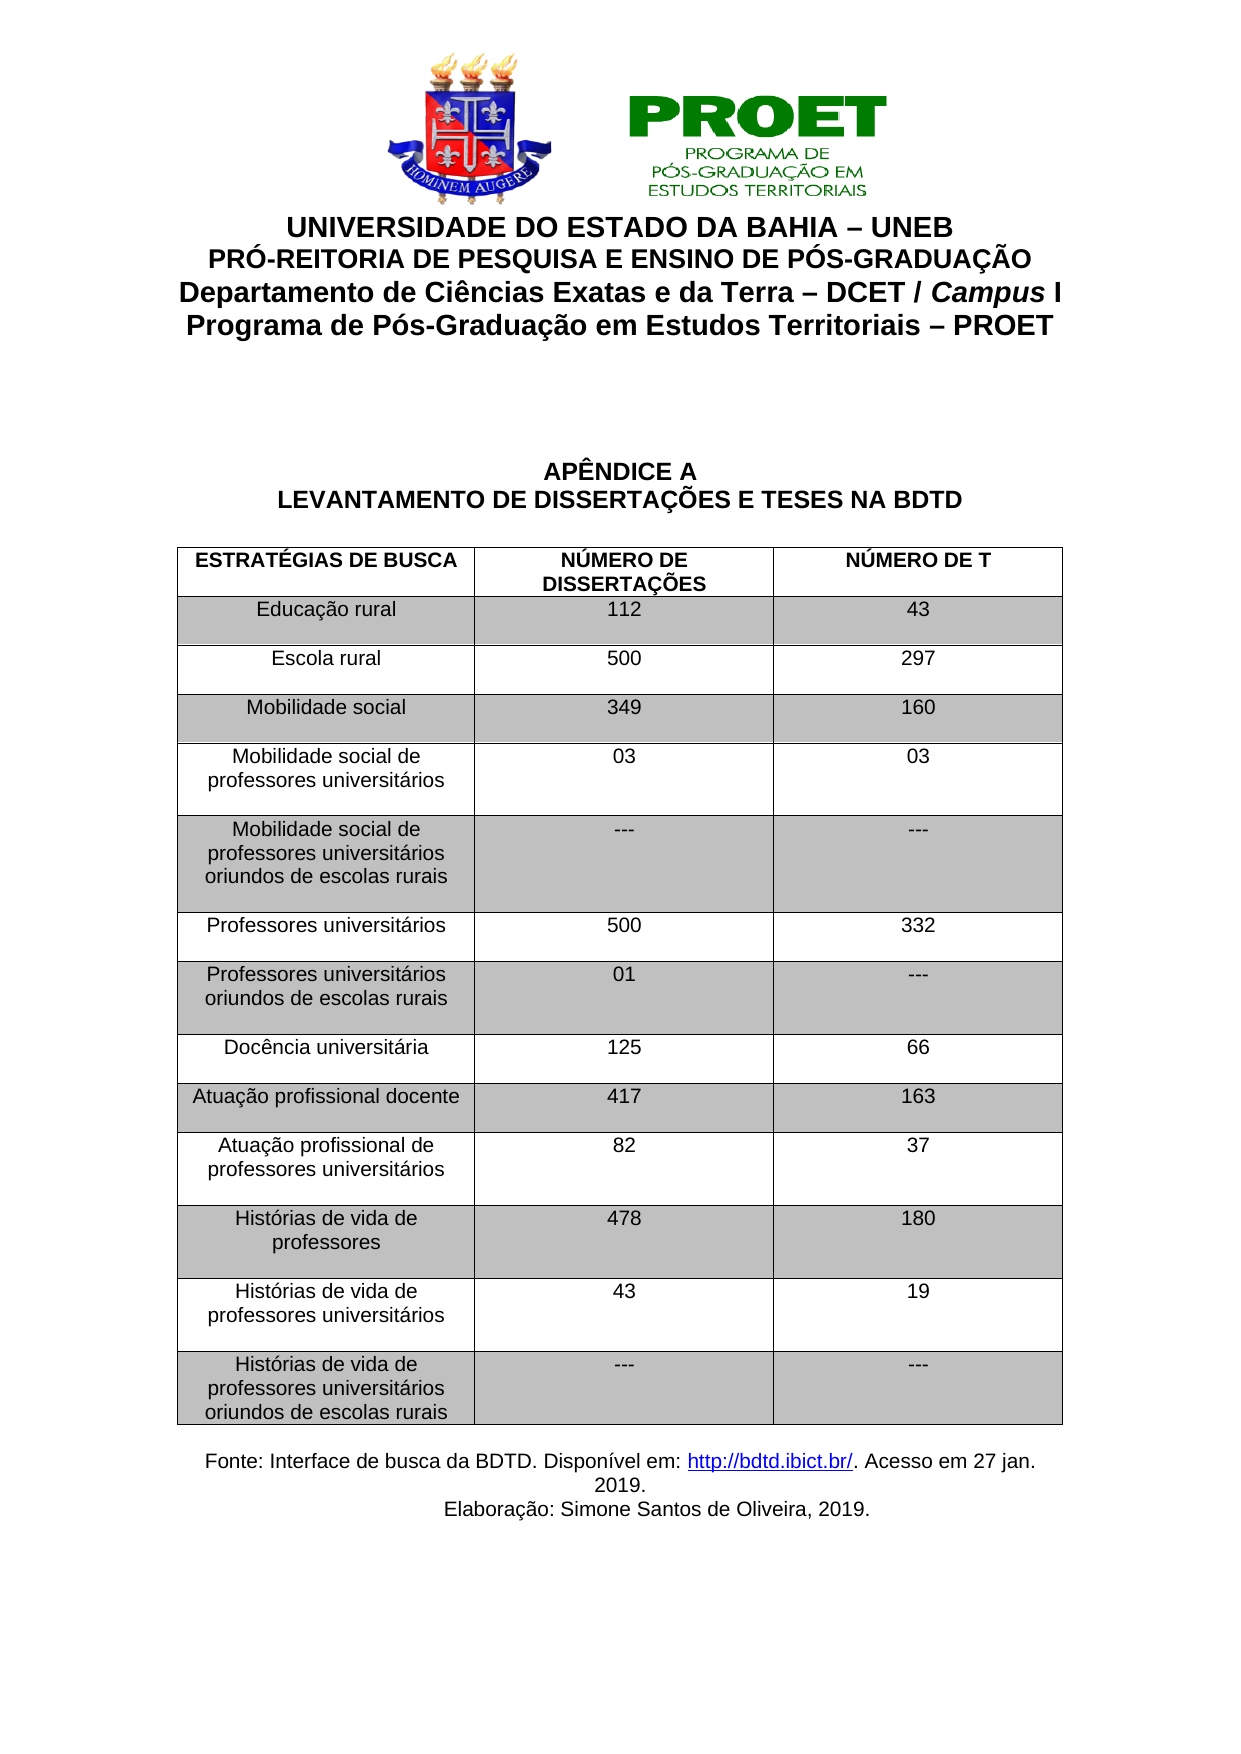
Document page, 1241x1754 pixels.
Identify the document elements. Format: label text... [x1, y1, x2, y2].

table_cell Atuação profissional docente [178, 1084, 474, 1132]
table_cell 03 [774, 744, 1062, 815]
table_cell Escola rural [178, 646, 474, 693]
picture [387, 53, 552, 205]
table_cell Docência universitária [178, 1035, 474, 1083]
table_cell Mobilidade social de professores universitários [178, 744, 474, 815]
table_cell Histórias de vida de professores universitários oriundos de escolas rurais [178, 1352, 474, 1424]
text Programa de Pós-Graduação em Estudos Territoriais – PROET [177, 308, 1063, 342]
table_cell 19 [774, 1279, 1062, 1351]
table_cell --- [774, 962, 1062, 1034]
table_cell Atuação profissional de professores universitários [178, 1133, 474, 1205]
table_cell --- [475, 1352, 773, 1424]
table_cell 332 [774, 913, 1062, 961]
table_cell 112 [475, 597, 773, 644]
table_cell Educação rural [178, 597, 474, 644]
table_cell 163 [774, 1084, 1062, 1132]
table_cell 500 [475, 913, 773, 961]
table_cell 417 [475, 1084, 773, 1132]
table_cell Mobilidade social de professores universitários oriundos de escolas rurais [178, 816, 474, 912]
table_cell 43 [475, 1279, 773, 1351]
table_cell 66 [774, 1035, 1062, 1083]
table_header NÚMERO DE Tmero de Tesesrtaçados na buscaes e dissertaçpesquisa....lacional entre os espaços rural e urbano, cuja populaçESES [774, 548, 1062, 596]
table_cell 43 [774, 597, 1062, 644]
table_cell 37 [774, 1133, 1062, 1205]
table_cell 349 [475, 695, 773, 742]
table_cell 160 [774, 695, 1062, 742]
text LEVANTAMENTO DE DISSERTAÇÕES E TESES NA BDTD [177, 486, 1063, 514]
table_cell 125 [475, 1035, 773, 1083]
table_cell 01 [475, 962, 773, 1034]
table_cell Histórias de vida de professores [178, 1206, 474, 1278]
table_cell 03 [475, 744, 773, 815]
table_cell --- [475, 816, 773, 912]
table_cell Mobilidade social [178, 695, 474, 742]
text Fonte: Interface de busca da BDTD. Disponível em: http://bdtd.ibict.br/. Acesso em 27 jan. 2019. [177, 1449, 1063, 1497]
text APÊNDICE A [177, 457, 1063, 486]
text UNIVERSIDADE DO ESTADO DA BAHIA – UNEB [177, 210, 1063, 243]
text Departamento de Ciências Exatas e da Terra – DCET / Campus I [177, 275, 1063, 308]
text Elaboração: Simone Santos de Oliveira, 2019. [177, 1497, 1063, 1521]
table_cell 297 [774, 646, 1062, 693]
table_cell 478 [475, 1206, 773, 1278]
table_cell Professores universitários oriundos de escolas rurais [178, 962, 474, 1034]
table_cell --- [774, 1352, 1062, 1424]
table_cell 82 [475, 1133, 773, 1205]
table_cell 500 [475, 646, 773, 693]
table_cell Histórias de vida de professores universitários [178, 1279, 474, 1351]
table_header NÚMERO DE DISSERTAÇÕES [475, 548, 773, 596]
table_header ESTRATÉGIAS DE BUSCA [178, 548, 474, 596]
table_cell Professores universitários [178, 913, 474, 961]
text PRÓ-REITORIA DE PESQUISA E ENSINO DE PÓS-GRADUAÇÃO [177, 243, 1063, 275]
table_cell --- [774, 816, 1062, 912]
picture [628, 89, 889, 202]
table_cell 180 [774, 1206, 1062, 1278]
